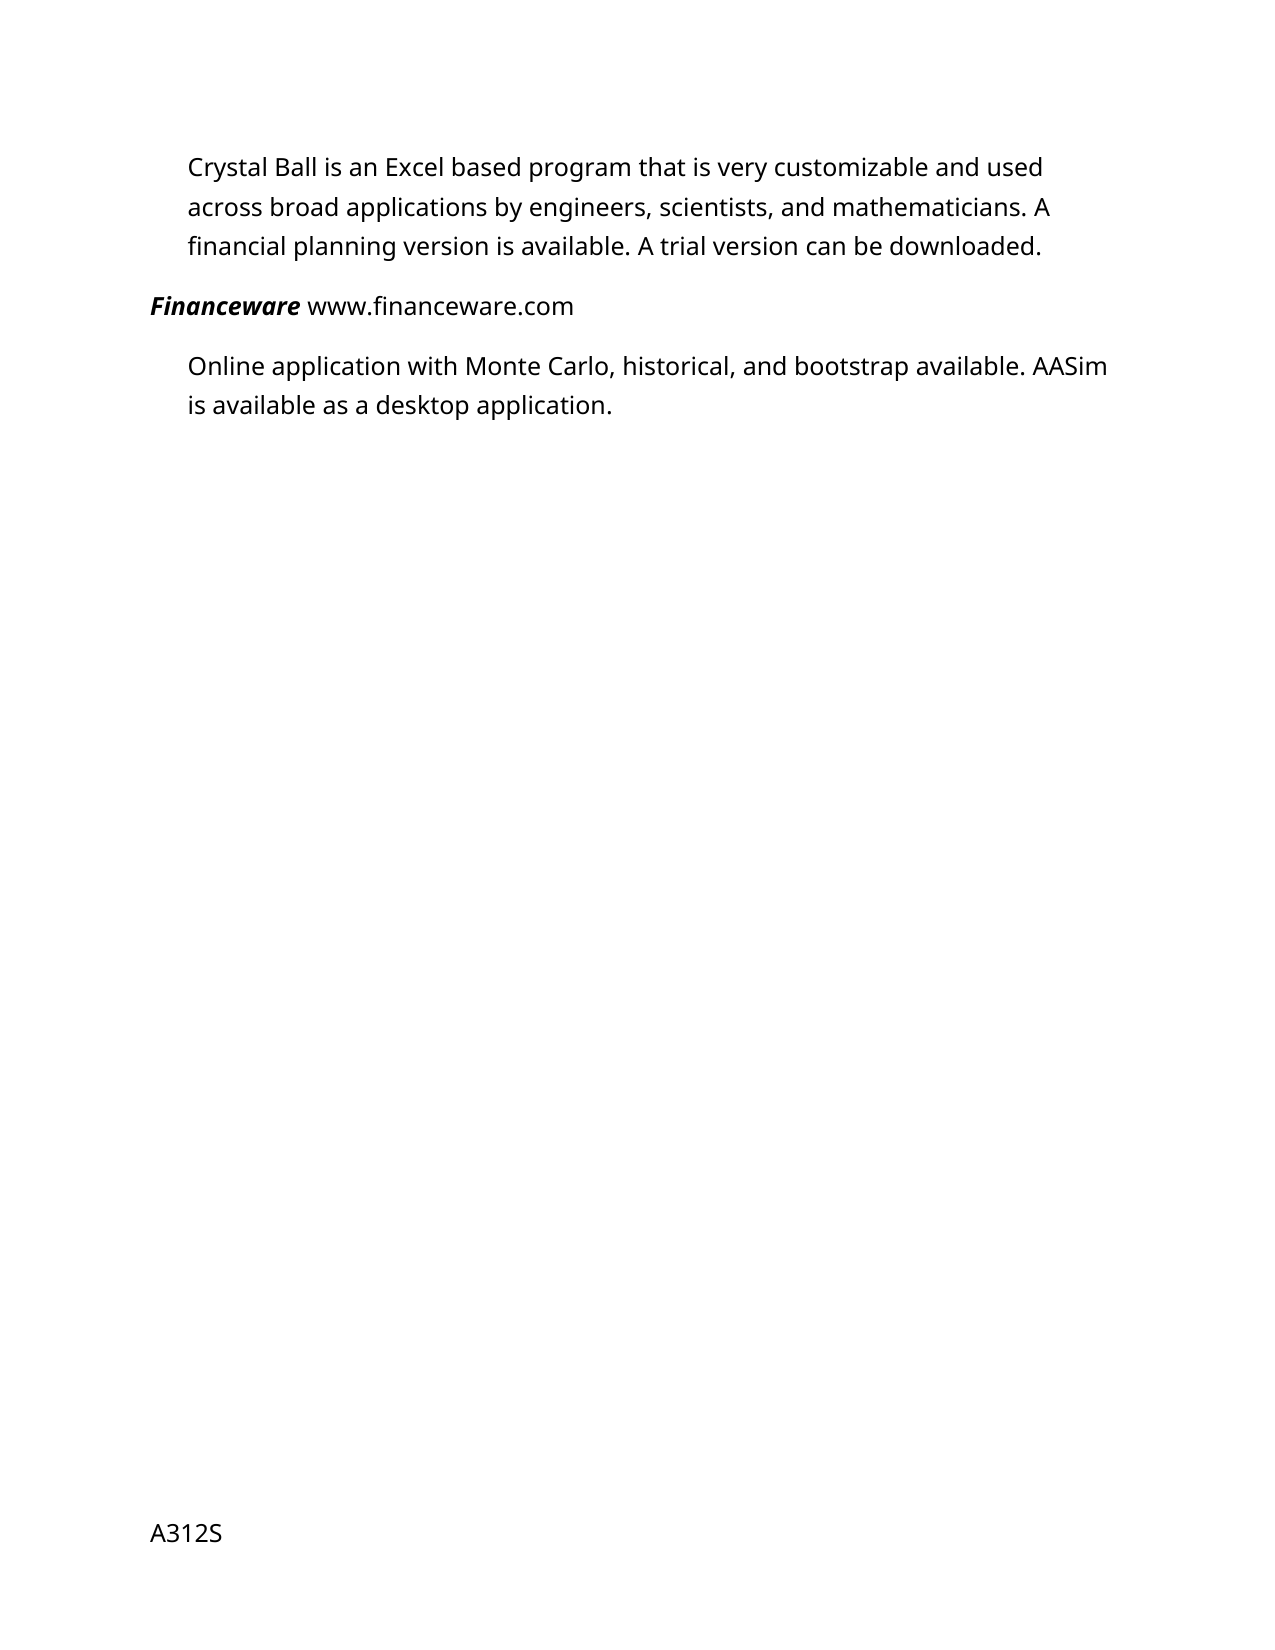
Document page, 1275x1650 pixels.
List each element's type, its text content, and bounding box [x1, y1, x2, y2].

text Financeware www.financeware.com [150, 288, 1125, 322]
text Online application with Monte Carlo, historical, and bootstrap available. AASim is available as a desktop application. [187, 348, 1125, 422]
text Crystal Ball is an Excel based program that is very customizable and used across broad applications by engineers, scientists, and mathematicians. A financial planning version is available. A trial version can be downloaded. [187, 150, 1125, 262]
